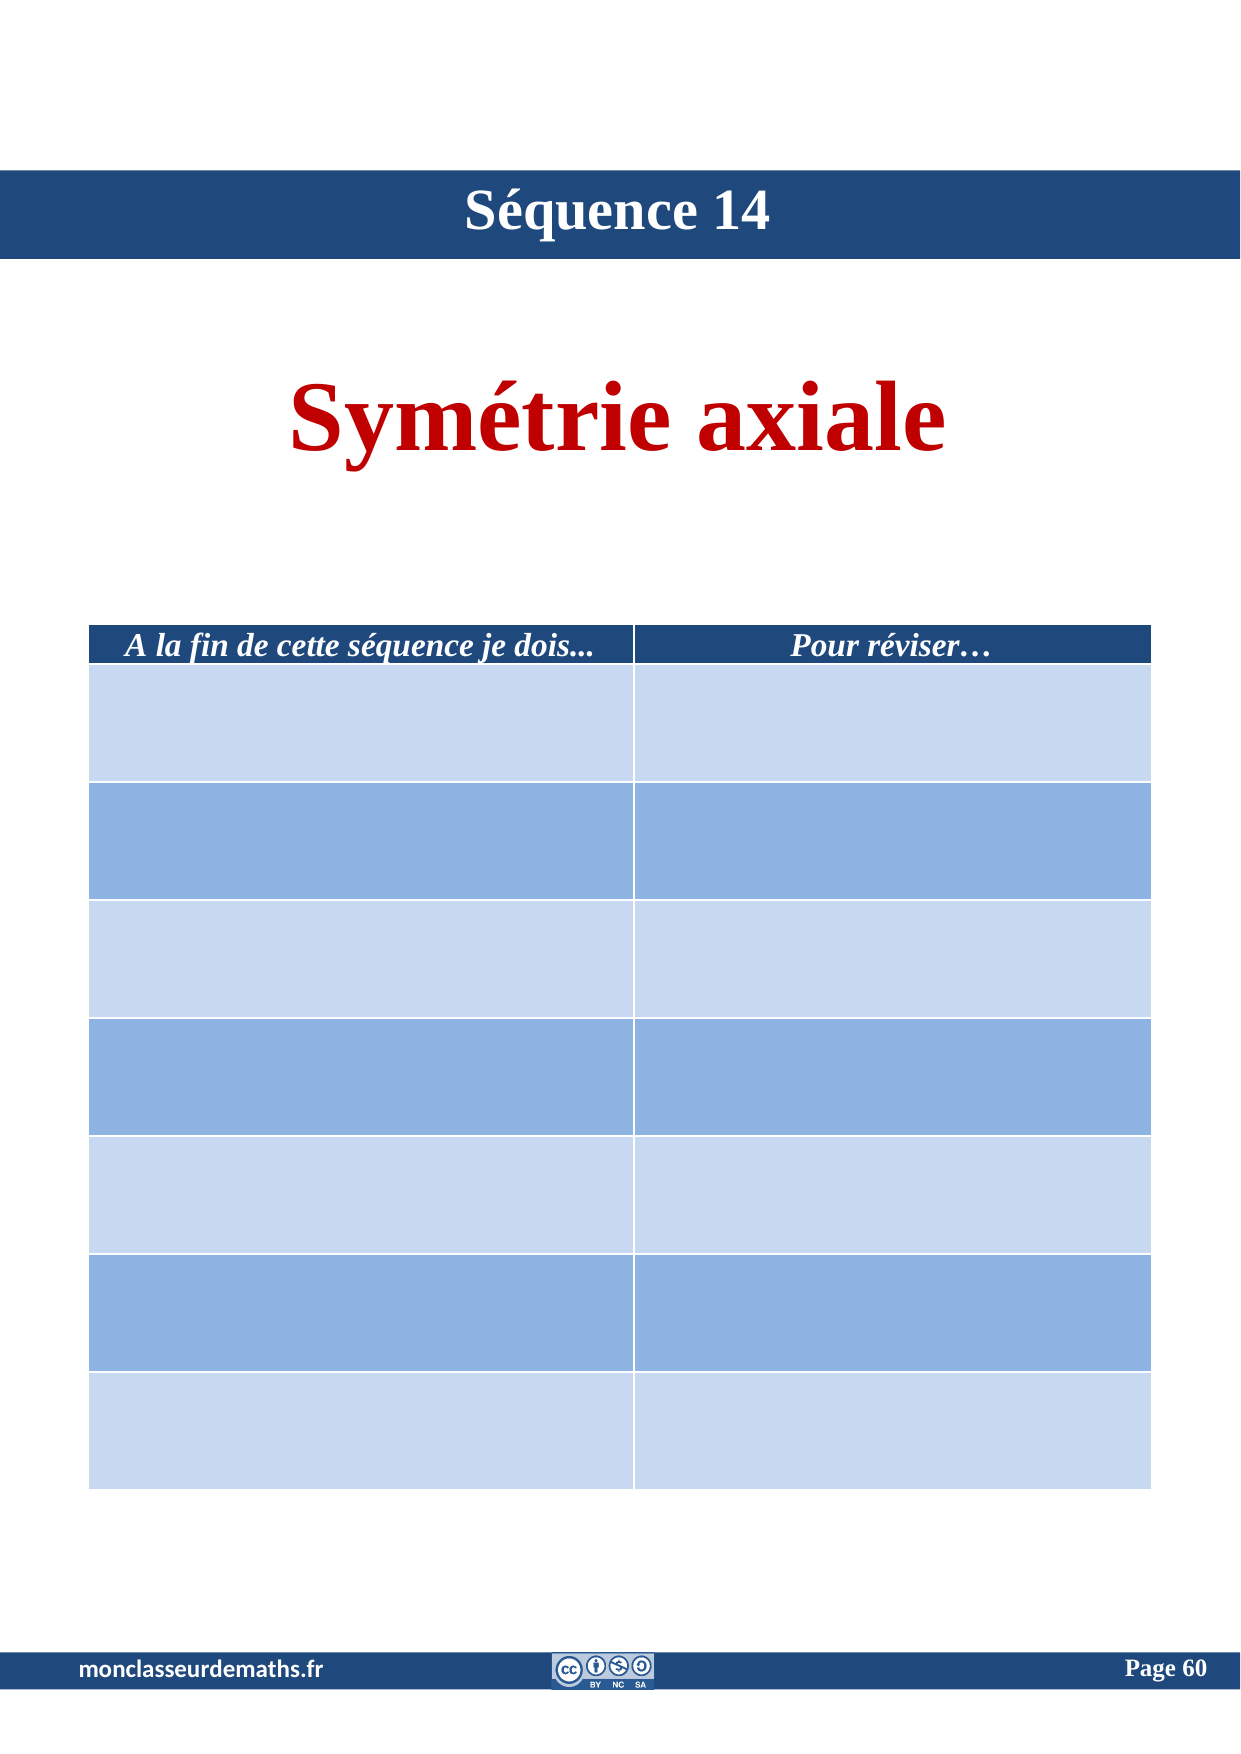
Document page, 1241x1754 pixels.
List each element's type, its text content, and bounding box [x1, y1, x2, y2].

table_cell [635, 665, 1151, 781]
table_cell [89, 1019, 633, 1135]
table_cell [89, 1137, 633, 1253]
table_cell [89, 1373, 633, 1489]
table_cell [89, 901, 633, 1017]
table_header Pour réviser… [635, 625, 1151, 663]
table_cell [89, 783, 633, 899]
text Séquence 14 [89, 175, 1146, 242]
table_cell [89, 1255, 633, 1371]
table_cell [635, 1137, 1151, 1253]
table_cell [635, 901, 1151, 1017]
table_cell [635, 783, 1151, 899]
table_cell [635, 1255, 1151, 1371]
table_header A la fin de cette séquence je dois... [89, 625, 633, 663]
table_cell [89, 665, 633, 781]
table_cell [635, 1373, 1151, 1489]
table_cell [635, 1019, 1151, 1135]
text Symétrie axiale [89, 357, 1146, 472]
